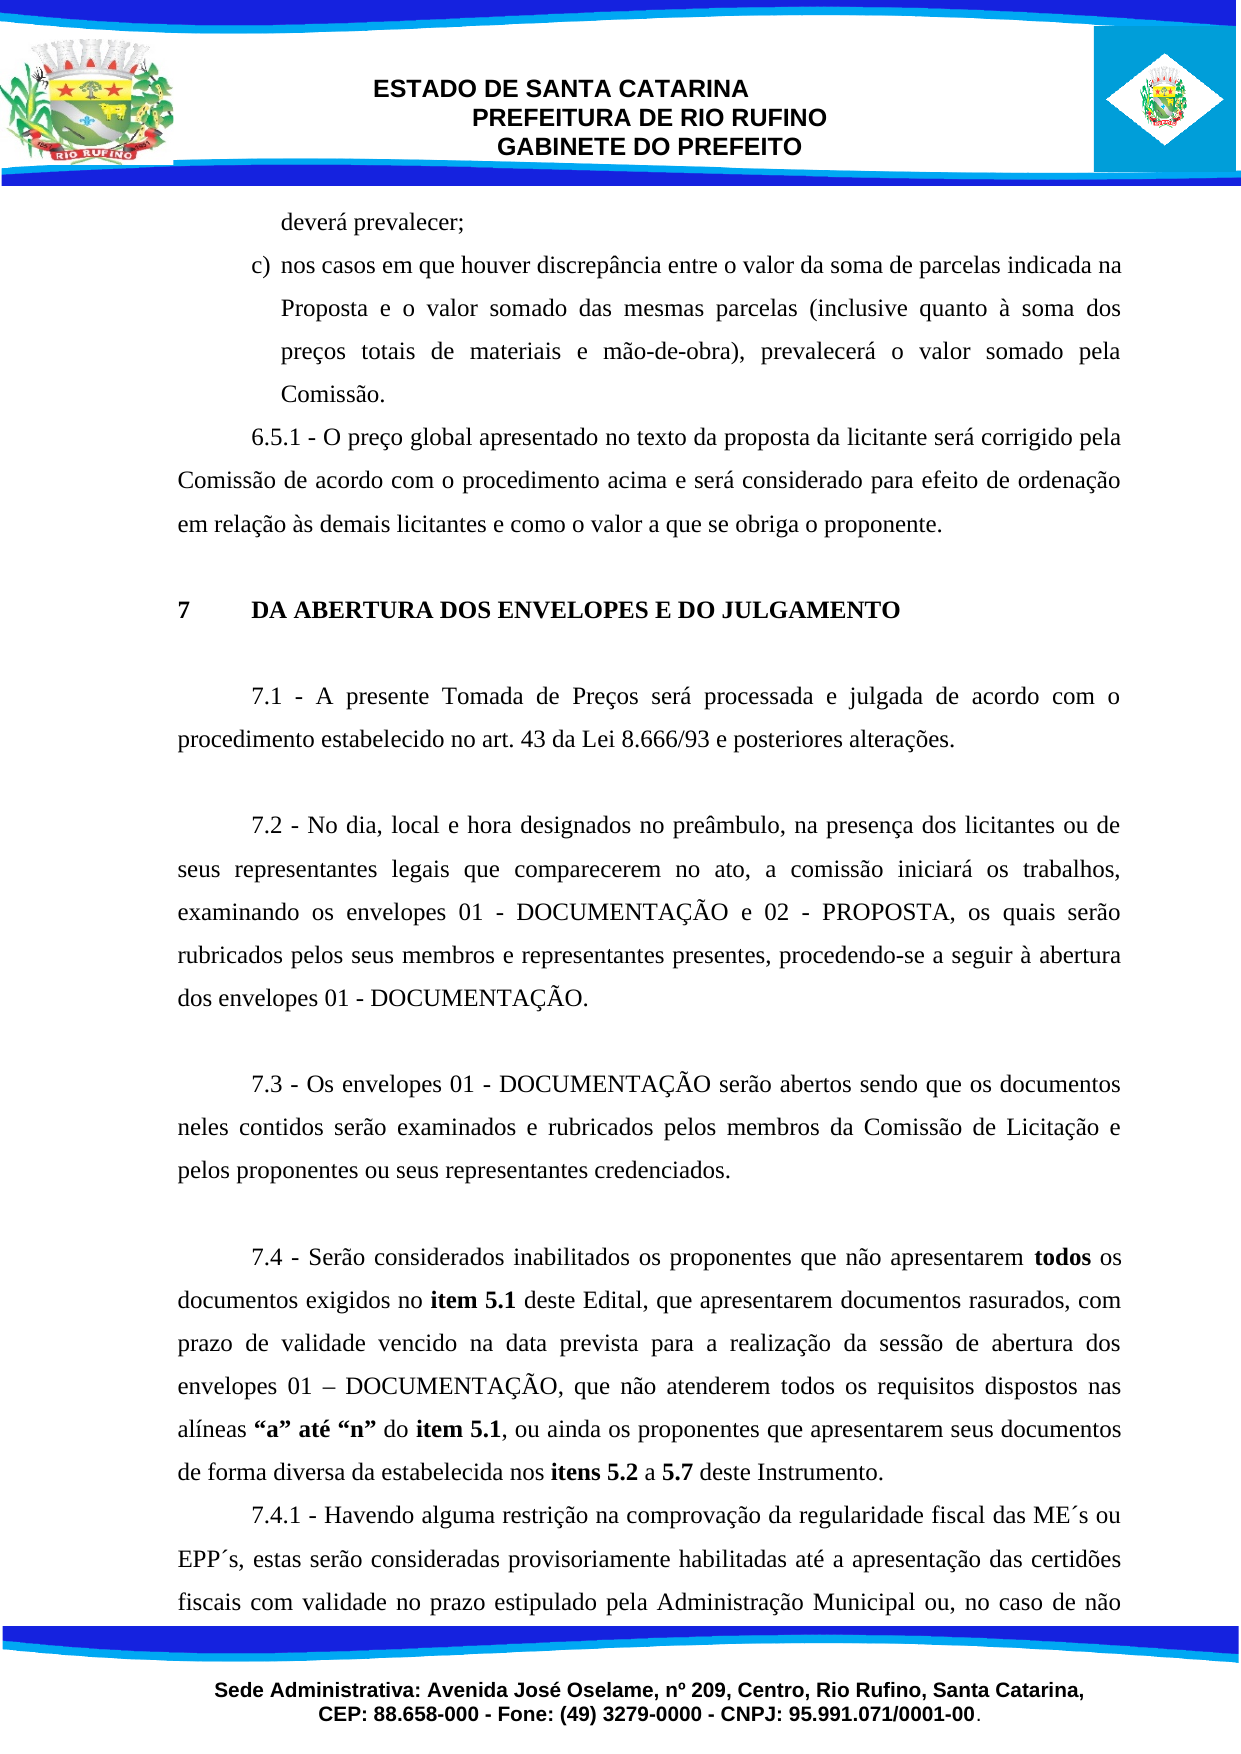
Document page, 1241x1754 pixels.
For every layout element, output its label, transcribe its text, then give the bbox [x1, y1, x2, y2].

picture [2, 1626, 1239, 1653]
text c) nos casos em que houver discrepância entre o valor da soma de parcelas indicada na Proposta e o valor somado das mesmas parcelas (inclusive quanto à soma dos preços totais de materiais e mão-de-obra), prevalecerá o valor somado pela Comissão. [251, 250, 1122, 408]
picture [1108, 55, 1222, 144]
picture [0, 0, 1236, 25]
text 7.2 - No dia, local e hora designados no preâmbulo, na presença dos licitantes ou de seus representantes legais que comparecerem no ato, a comissão iniciará os trabalhos, examinando os envelopes 01 - DOCUMENTAÇÃO e 02 - PROPOSTA, os quais serão rubricados pelos seus membros e representantes presentes, procedendo-se a seguir à abertura dos envelopes 01 - DOCUMENTAÇÃO. [177, 811, 1122, 1012]
text 7.3 - Os envelopes 01 - DOCUMENTAÇÃO serão abertos sendo que os documentos neles contidos serão examinados e rubricados pelos membros da Comissão de Licitação e pelos proponentes ou seus representantes credenciados. [177, 1069, 1122, 1184]
picture [1237, 38, 1241, 170]
text 6.5.1 - O preço global apresentado no texto da proposta da licitante será corrigido pela Comissão de acordo com o procedimento acima e será considerado para efeito de ordenação em relação às demais licitantes e como o valor a que se obriga o proponente. [177, 422, 1122, 537]
text 7.4 - Serão considerados inabilitados os proponentes que não apresentarem todos os documentos exigidos no item 5.1 deste Edital, que apresentarem documentos rasurados, com prazo de validade vencido na data prevista para a realização da sessão de abertura dos envelopes 01 – DOCUMENTAÇÃO, que não atenderem todos os requisitos dispostos nas alíneas “a” até “n” do item 5.1, ou ainda os proponentes que apresentarem seus documentos de forma diversa da estabelecida nos itens 5.7 deste Instrumento. [177, 1242, 1122, 1486]
text 7 DA ABERTURA DOS ENVELOPES E DO JULGAMENTO [177, 595, 1122, 624]
picture [0, 16, 1241, 186]
text 7.1 - A presente Tomada de Preços será processada e julgada de acordo com o procedimento estabelecido no art. 43 da Lei 8.666/93 e posteriores alterações. [177, 681, 1122, 753]
picture [2, 1644, 1239, 1754]
